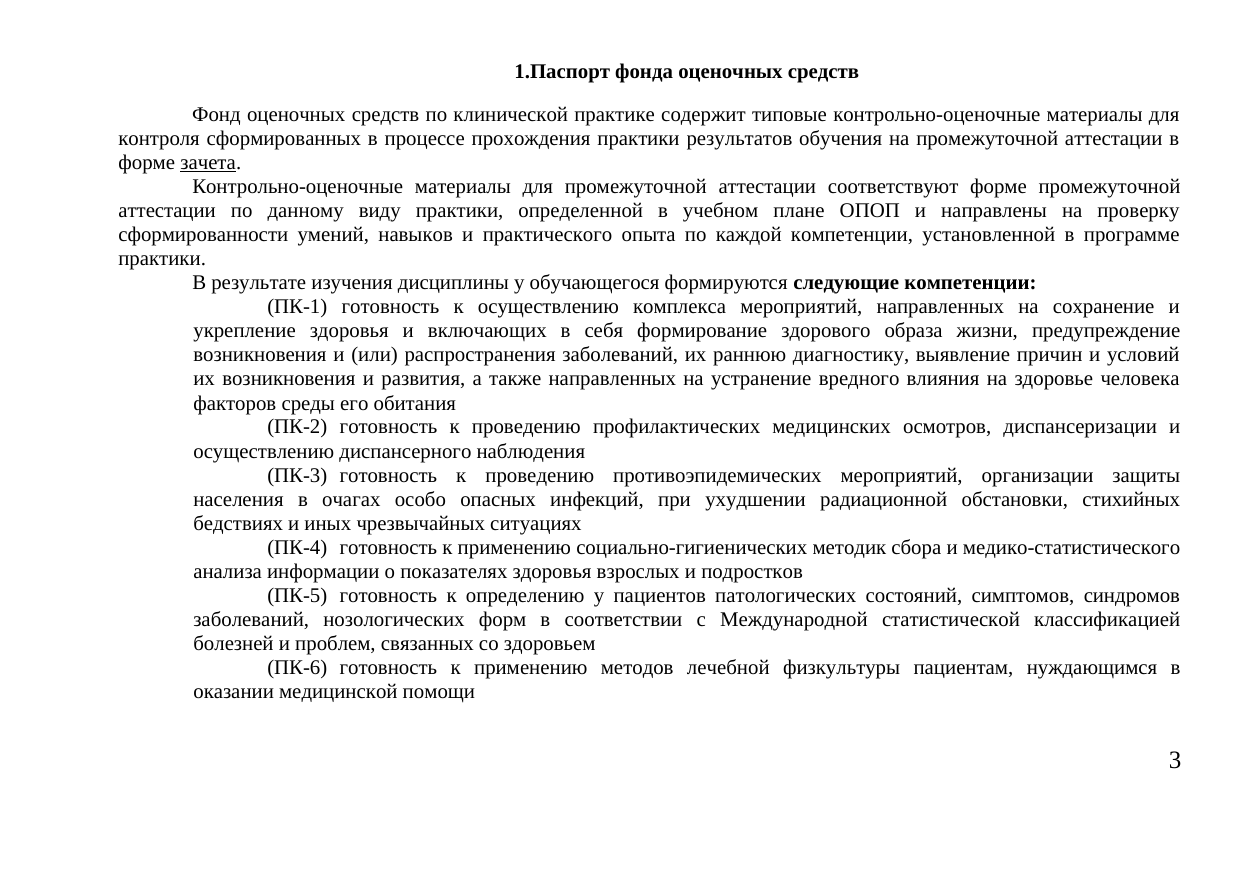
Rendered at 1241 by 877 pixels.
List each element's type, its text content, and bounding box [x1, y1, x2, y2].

text (ПК-2) готовность к проведению профилактических медицинских осмотров, диспансеризации и осуществлению диспансерного наблюдения [193, 414, 1181, 463]
text (ПК-4) готовность к применению социально-гигиенических методик сбора и медико-статистического анализа информации о показателях здоровья взрослых и подростков [193, 535, 1181, 583]
list В результате изучения дисциплины у обучающегося формируются следующие компетенции: [118, 270, 1181, 294]
list Контрольно-оценочные материалы для промежуточной аттестации соответствуют форме промежуточной аттестации по данному виду практики, определенной в учебном плане ОПОП и направлены на проверку сформированности умений, навыков и практического опыта по каждой компетенции, установленной в программе практики. [118, 174, 1181, 270]
text (ПК-1) готовность к осуществлению комплекса мероприятий, направленных на сохранение и укрепление здоровья и включающих в себя формирование здорового образа жизни, предупреждение возникновения и (или) распространения заболеваний, их раннюю диагностику, выявление причин и условий их возникновения и развития, а также направленных на устранение вредного влияния на здоровье человека факторов среды его обитания [193, 294, 1181, 414]
list 1.Паспорт фонда оценочных средств [192, 59, 1181, 83]
text (ПК-6) готовность к применению методов лечебной физкультуры пациентам, нуждающимся в оказании медицинской помощи [193, 655, 1181, 703]
text (ПК-5) готовность к определению у пациентов патологических состояний, симптомов, синдромов заболеваний, нозологических форм в соответствии с Международной статистической классификацией болезней и проблем, связанных со здоровьем [193, 583, 1181, 655]
text (ПК-3) готовность к проведению противоэпидемических мероприятий, организации защиты населения в очагах особо опасных инфекций, при ухудшении радиационной обстановки, стихийных бедствиях и иных чрезвычайных ситуациях [193, 463, 1181, 535]
text Фонд оценочных средств по клинической практике содержит типовые контрольно-оценочные материалы для контроля сформированных в процессе прохождения практики результатов обучения на промежуточной аттестации в форме зачета. [118, 102, 1181, 174]
